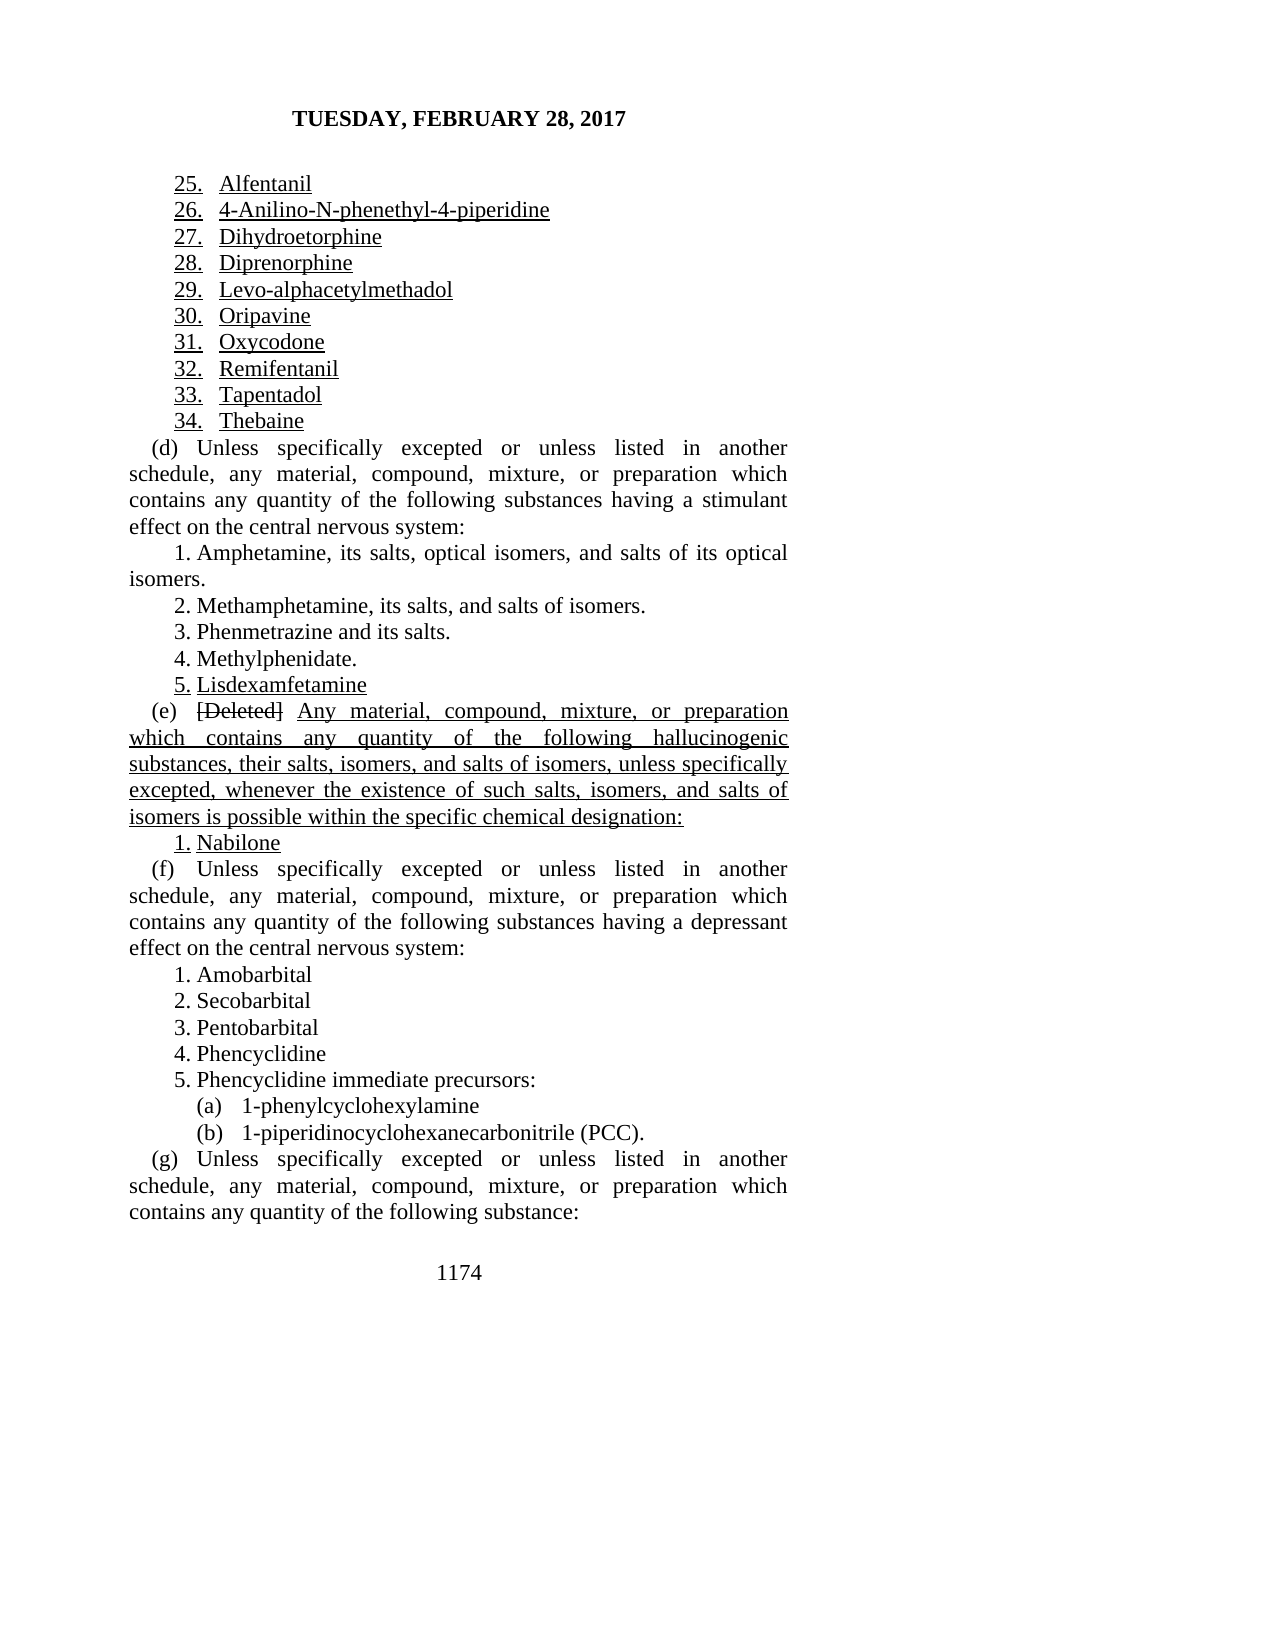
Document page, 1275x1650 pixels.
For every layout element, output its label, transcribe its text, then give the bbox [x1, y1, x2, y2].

text 5. Phencyclidine immediate precursors: [129, 1066, 789, 1093]
text 26. 4-Anilino-N-phenethyl-4-piperidine [129, 197, 789, 223]
text 5. Lisdexamfetamine [129, 671, 789, 697]
text (e) [Deleted] Any material, compound, mixture, or preparation which contains any quantity of the following hallucinogenic substances, their salts, isomers, and salts of isomers, unless specifically excepted, whenever the existence of such salts, isomers, and salts of isomers is possible within the specific chemical designation: [129, 697, 789, 746]
text 1. Nabilone [129, 829, 789, 855]
text 3. Pentobarbital [129, 1013, 789, 1040]
text 34. Thebaine [129, 407, 789, 434]
text 1. Amobarbital [129, 961, 789, 987]
text (g) Unless specifically excepted or unless listed in another schedule, any material, compound, mixture, or preparation which contains any quantity of the following substance: [129, 1145, 789, 1224]
text 25. Alfentanil [129, 170, 789, 197]
text (f) Unless specifically excepted or unless listed in another schedule, any material, compound, mixture, or preparation which contains any quantity of the following substances having a depressant effect on the central nervous system: [129, 855, 789, 961]
text (a) 1-phenylcyclohexylamine [129, 1093, 789, 1119]
text 30. Oripavine [129, 302, 789, 328]
text (b) 1-piperidinocyclohexanecarbonitrile (PCC). [129, 1119, 789, 1145]
text 2. Methamphetamine, its salts, and salts of isomers. [129, 592, 789, 618]
text 4. Phencyclidine [129, 1040, 789, 1066]
text 4. Methylphenidate. [129, 644, 789, 671]
text 31. Oxycodone [129, 328, 789, 355]
text 28. Diprenorphine [129, 249, 789, 276]
text 29. Levo-alphacetylmethadol [129, 276, 789, 302]
text 27. Dihydroetorphine [129, 223, 789, 249]
text 1. Amphetamine, its salts, optical isomers, and salts of its optical isomers. [129, 539, 789, 592]
text (d) Unless specifically excepted or unless listed in another schedule, any material, compound, mixture, or preparation which contains any quantity of the following substances having a stimulant effect on the central nervous system: [129, 434, 789, 539]
text 3. Phenmetrazine and its salts. [129, 618, 789, 644]
text 33. Tapentadol [129, 381, 789, 407]
text 32. Remifentanil [129, 355, 789, 381]
text 2. Secobarbital [129, 987, 789, 1013]
